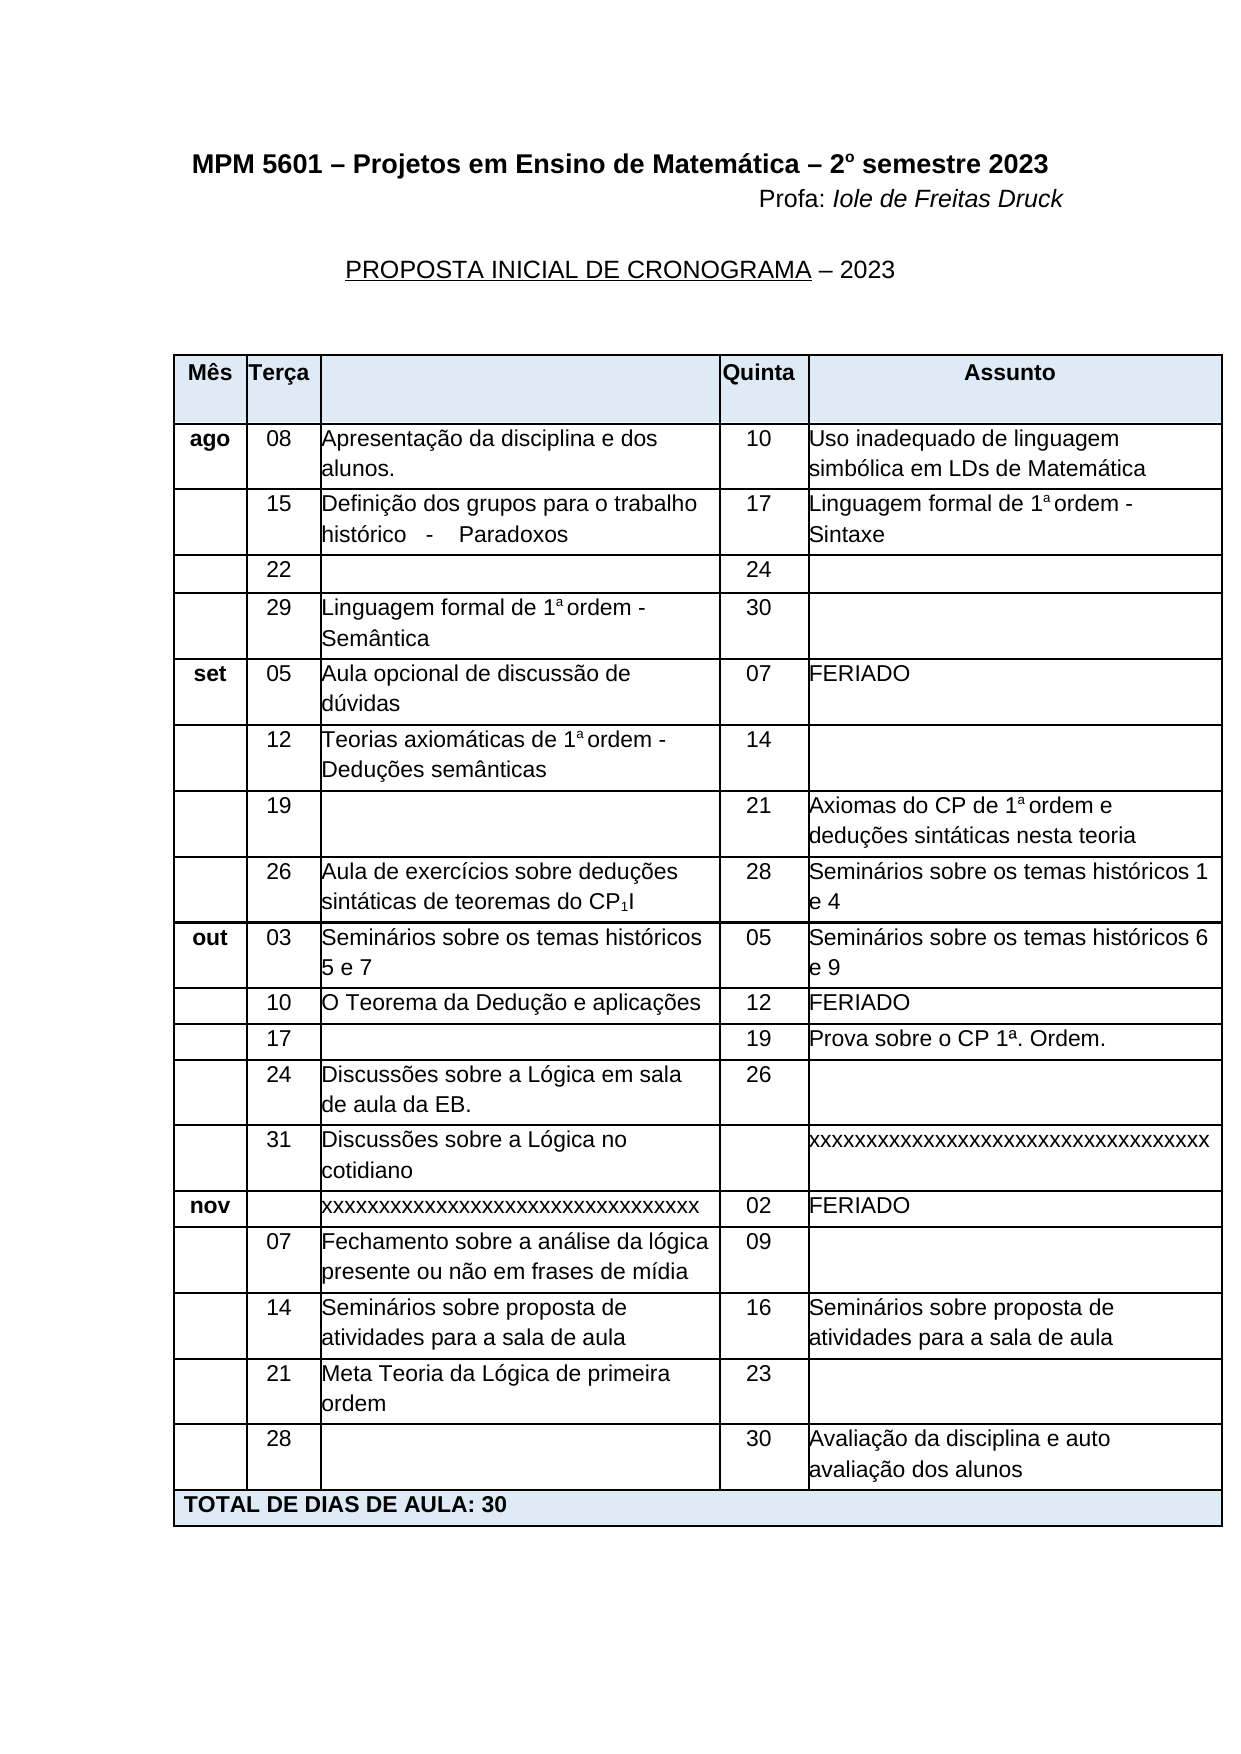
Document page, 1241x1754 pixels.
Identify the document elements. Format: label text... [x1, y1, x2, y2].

table_cell 22 [248, 556, 320, 592]
table_cell [322, 556, 719, 592]
table_cell 26 [721, 1061, 808, 1124]
table_cell set [175, 660, 246, 724]
table_cell [322, 1425, 719, 1489]
table_cell [175, 1126, 246, 1190]
table_cell xxxxxxxxxxxxxxxxxxxxxxxxxxxxxxxxxxx [810, 1126, 1221, 1190]
table_cell Seminários sobre proposta de atividades para a sala de aula [810, 1294, 1221, 1357]
table_cell 24 [248, 1061, 320, 1124]
table_cell Discussões sobre a Lógica no cotidiano [322, 1126, 719, 1190]
table_cell [721, 1126, 808, 1190]
table_cell 23 [721, 1360, 808, 1423]
table_cell 30 [721, 594, 808, 658]
table_cell 16 [721, 1294, 808, 1357]
table_cell Seminários sobre os temas históricos 6 e 9 [810, 924, 1221, 987]
table_cell 28 [721, 858, 808, 921]
table_cell [810, 726, 1221, 790]
table_cell 29 [248, 594, 320, 658]
table_cell Meta Teoria da Lógica de primeira ordem [322, 1360, 719, 1423]
table_cell [175, 792, 246, 856]
table_cell 08 [248, 425, 320, 488]
table_cell 17 [248, 1025, 320, 1058]
table_cell TOTAL DE DIAS DE AULA: 30 [175, 1491, 1221, 1525]
table_cell [175, 1061, 246, 1124]
table_cell 05 [721, 924, 808, 987]
table_cell Aula de exercícios sobre deduções sintáticas de teoremas do CP1I [322, 858, 719, 921]
table_cell 30 [721, 1425, 808, 1489]
table_cell nov [175, 1192, 246, 1226]
table_cell [322, 1025, 719, 1058]
table_cell 19 [248, 792, 320, 856]
table_cell Linguagem formal de 1a ordem -Semântica [322, 594, 719, 658]
table_cell 12 [721, 989, 808, 1023]
table_cell Axiomas do CP de 1a ordem e deduções sintáticas nesta teoria [810, 792, 1221, 856]
table_cell [175, 1294, 246, 1357]
table_cell ago [175, 425, 246, 488]
table_cell 24 [721, 556, 808, 592]
table_cell 21 [721, 792, 808, 856]
table_cell [175, 594, 246, 658]
text MPM 5601 – Projetos em Ensino de Matemática – 2o semestre 2023 [177, 148, 1063, 179]
table_cell Linguagem formal de 1a ordem - Sintaxe [810, 490, 1221, 554]
table_cell 15 [248, 490, 320, 554]
table_cell FERIADO [810, 1192, 1221, 1226]
table_cell [810, 1061, 1221, 1124]
table_cell [175, 989, 246, 1023]
table_cell Definição dos grupos para o trabalho histórico - Paradoxos [322, 490, 719, 554]
table_cell 14 [721, 726, 808, 790]
table_cell 26 [248, 858, 320, 921]
table_cell 07 [721, 660, 808, 724]
table_cell 10 [721, 425, 808, 488]
text PROPOSTA INICIAL DE CRONOGRAMA – 2023 [177, 255, 1063, 284]
table_cell [175, 556, 246, 592]
table_cell [175, 1425, 246, 1489]
table_cell [810, 1360, 1221, 1423]
table_header [322, 356, 719, 422]
table_cell [175, 1228, 246, 1292]
table_cell 31 [248, 1126, 320, 1190]
table_cell [175, 858, 246, 921]
table_cell Seminários sobre os temas históricos 5 e 7 [322, 924, 719, 987]
table_cell 09 [721, 1228, 808, 1292]
table_cell [175, 490, 246, 554]
table_cell 10 [248, 989, 320, 1023]
table_cell 12 [248, 726, 320, 790]
table_cell 07 [248, 1228, 320, 1292]
table_cell [175, 1025, 246, 1058]
table_cell 17 [721, 490, 808, 554]
table_cell 02 [721, 1192, 808, 1226]
table_cell Teorias axiomáticas de 1a ordem -Deduções semânticas [322, 726, 719, 790]
table_cell Aula opcional de discussão de dúvidas [322, 660, 719, 724]
table_cell FERIADO [810, 660, 1221, 724]
table_cell Seminários sobre os temas históricos 1 e 4 [810, 858, 1221, 921]
table_cell out [175, 924, 246, 987]
table_cell 21 [248, 1360, 320, 1423]
table_header Terça [248, 356, 320, 422]
table_cell 05 [248, 660, 320, 724]
table_cell [810, 1228, 1221, 1292]
table_cell O Teorema da Dedução e aplicações [322, 989, 719, 1023]
table_cell 28 [248, 1425, 320, 1489]
table_cell [175, 726, 246, 790]
table_cell 19 [721, 1025, 808, 1058]
table_header Quinta [721, 356, 808, 422]
table_cell Uso inadequado de linguagem simbólica em LDs de Matemática [810, 425, 1221, 488]
table_cell 14 [248, 1294, 320, 1357]
table_cell Avaliação da disciplina e auto avaliação dos alunos [810, 1425, 1221, 1489]
table_header Mês [175, 356, 246, 422]
text Profa: Iole de Freitas Druck [177, 183, 1063, 212]
table_cell xxxxxxxxxxxxxxxxxxxxxxxxxxxxxxxxx [322, 1192, 719, 1226]
table_cell 03 [248, 924, 320, 987]
table_cell Seminários sobre proposta de atividades para a sala de aula [322, 1294, 719, 1357]
table_cell Fechamento sobre a análise da lógica presente ou não em frases de mídia [322, 1228, 719, 1292]
table_cell [810, 556, 1221, 592]
table_header Assunto [810, 356, 1221, 422]
table_cell FERIADO [810, 989, 1221, 1023]
table_cell Apresentação da disciplina e dos alunos. [322, 425, 719, 488]
table_cell [175, 1360, 246, 1423]
table_cell Prova sobre o CP 1ª. Ordem. [810, 1025, 1221, 1058]
table_cell [810, 594, 1221, 658]
table_cell [248, 1192, 320, 1226]
table_cell [322, 792, 719, 856]
table_cell Discussões sobre a Lógica em sala de aula da EB. [322, 1061, 719, 1124]
